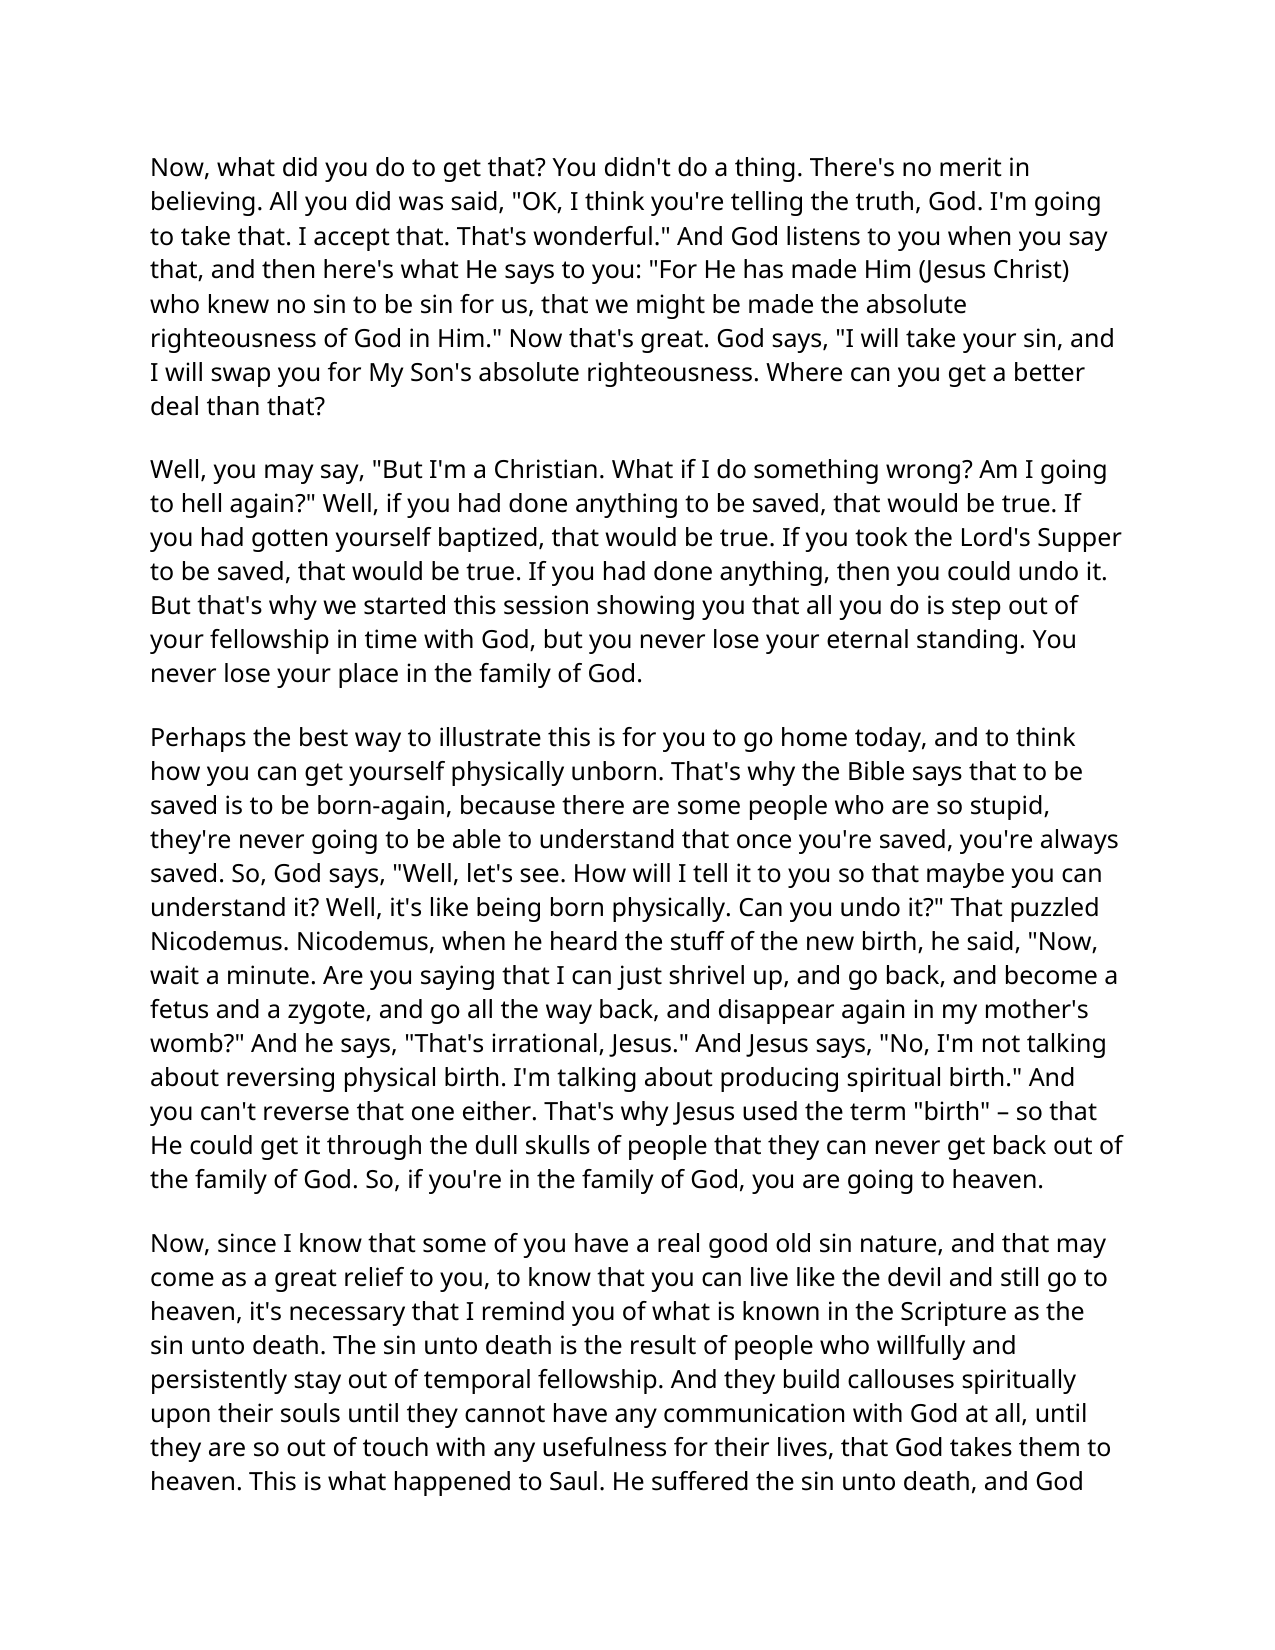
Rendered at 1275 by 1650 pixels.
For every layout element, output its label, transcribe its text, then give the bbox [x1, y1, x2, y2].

text Now, what did you do to get that? You didn't do a thing. There's no merit in believing. All you did was said, "OK, I think you're telling the truth, God. I'm going to take that. I accept that. That's wonderful." And God listens to you when you say that, and then here's what He says to you: "For He has made Him (Jesus Christ) who knew no sin to be sin for us, that we might be made the absolute righteousness of God in Him." Now that's great. God says, "I will take your sin, and I will swap you for My Son's absolute righteousness. Where can you get a better deal than that? [150, 150, 1125, 422]
text Perhaps the best way to illustrate this is for you to go home today, and to think how you can get yourself physically unborn. That's why the Bible says that to be saved is to be born-again, because there are some people who are so stupid, they're never going to be able to understand that once you're saved, you're always saved. So, God says, "Well, let's see. How will I tell it to you so that maybe you can understand it? Well, it's like being born physically. Can you undo it?" That puzzled Nicodemus. Nicodemus, when he heard the stuff of the new birth, he said, "Now, wait a minute. Are you saying that I can just shrivel up, and go back, and become a fetus and a zygote, and go all the way back, and disappear again in my mother's womb?" And he says, "That's irrational, Jesus." And Jesus says, "No, I'm not talking about reversing physical birth. I'm talking about producing spiritual birth." And you can't reverse that one either. That's why Jesus used the term "birth" – so that He could get it through the dull skulls of people that they can never get back out of the family of God. So, if you're in the family of God, you are going to heaven. [150, 719, 1125, 1196]
text Well, you may say, "But I'm a Christian. What if I do something wrong? Am I going to hell again?" Well, if you had done anything to be saved, that would be true. If you had gotten yourself baptized, that would be true. If you took the Lord's Supper to be saved, that would be true. If you had done anything, then you could undo it. But that's why we started this session showing you that all you do is step out of your fellowship in time with God, but you never lose your eternal standing. You never lose your place in the family of God. [150, 452, 1125, 690]
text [150, 1225, 1125, 1498]
